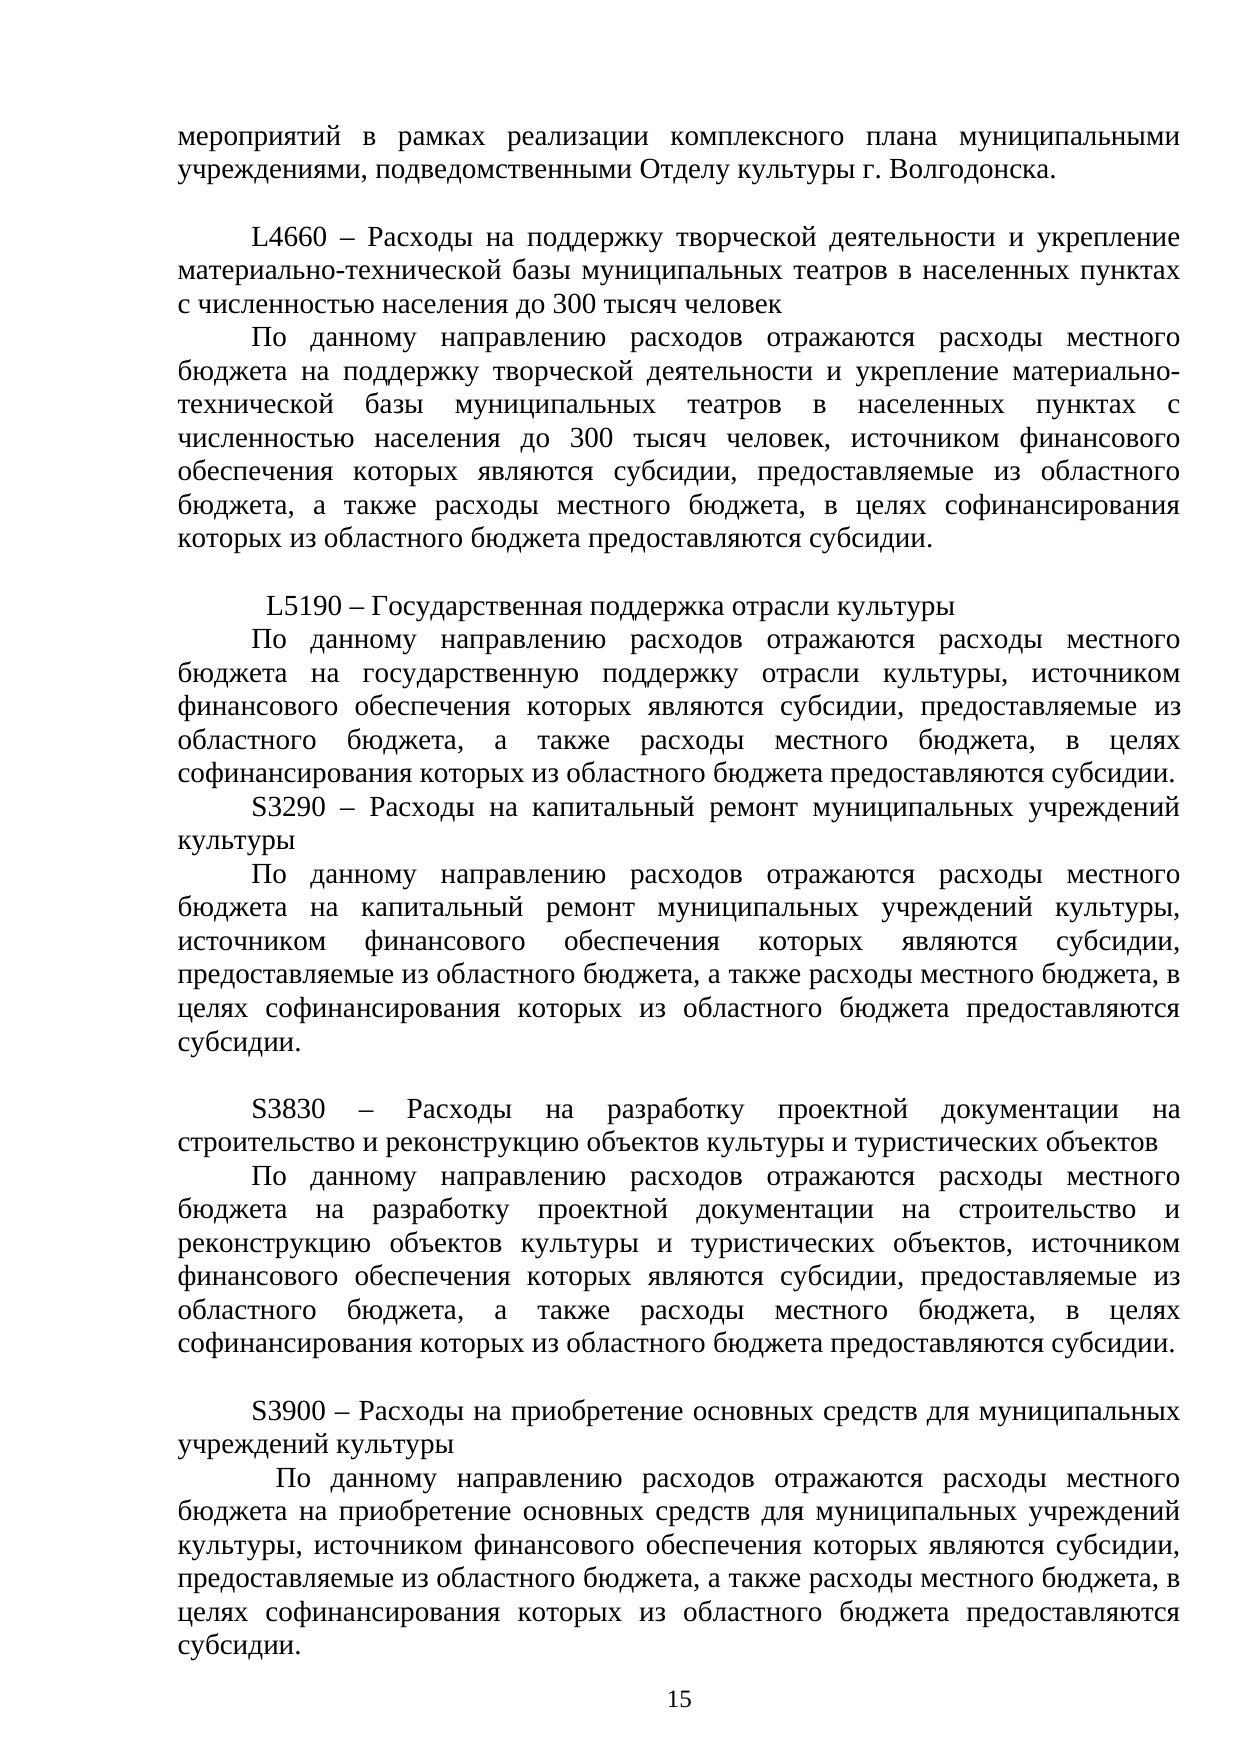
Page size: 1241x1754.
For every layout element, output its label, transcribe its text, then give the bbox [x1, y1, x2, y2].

text L4660 – Расходы на поддержку творческой деятельности и укрепление материально-технической базы муниципальных театров в населенных пунктах с численностью населения до 300 тысяч человек [177, 219, 1181, 319]
text S3290 – Расходы на капитальный ремонт муниципальных учреждений культуры [177, 789, 1181, 856]
text По данному направлению расходов отражаются расходы местного бюджета на капитальный ремонт муниципальных учреждений культуры, источником финансового обеспечения которых являются субсидии, предоставляемые из областного бюджета, а также расходы местного бюджета, в целях софинансирования которых из областного бюджета предоставляются субсидии. [177, 856, 1181, 1057]
text S3830 – Расходы на разработку проектной документации на строительство и реконструкцию объектов культуры и туристических объектов [177, 1091, 1181, 1158]
text По данному направлению расходов отражаются расходы местного бюджета на приобретение основных средств для муниципальных учреждений культуры, источником финансового обеспечения которых являются субсидии, предоставляемые из областного бюджета, а также расходы местного бюджета, в целях софинансирования которых из областного бюджета предоставляются субсидии. [177, 1460, 1181, 1661]
text По данному направлению расходов отражаются расходы местного бюджета на поддержку творческой деятельности и укрепление материально-технической базы муниципальных театров в населенных пунктах с численностью населения до 300 тысяч человек, источником финансового обеспечения которых являются субсидии, предоставляемые из областного бюджета, а также расходы местного бюджета, в целях софинансирования которых из областного бюджета предоставляются субсидии. [177, 319, 1181, 554]
text L5190 – Государственная поддержка отрасли культуры [177, 588, 1181, 621]
text По данному направлению расходов отражаются расходы местного бюджета на разработку проектной документации на строительство и реконструкцию объектов культуры и туристических объектов, источником финансового обеспечения которых являются субсидии, предоставляемые из областного бюджета, а также расходы местного бюджета, в целях софинансирования которых из областного бюджета предоставляются субсидии. [177, 1158, 1181, 1359]
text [177, 118, 1181, 185]
text S3900 – Расходы на приобретение основных средств для муниципальных учреждений культуры [177, 1393, 1181, 1460]
text По данному направлению расходов отражаются расходы местного бюджета на государственную поддержку отрасли культуры, источником финансового обеспечения которых являются субсидии, предоставляемые из областного бюджета, а также расходы местного бюджета, в целях софинансирования которых из областного бюджета предоставляются субсидии. [177, 621, 1181, 789]
